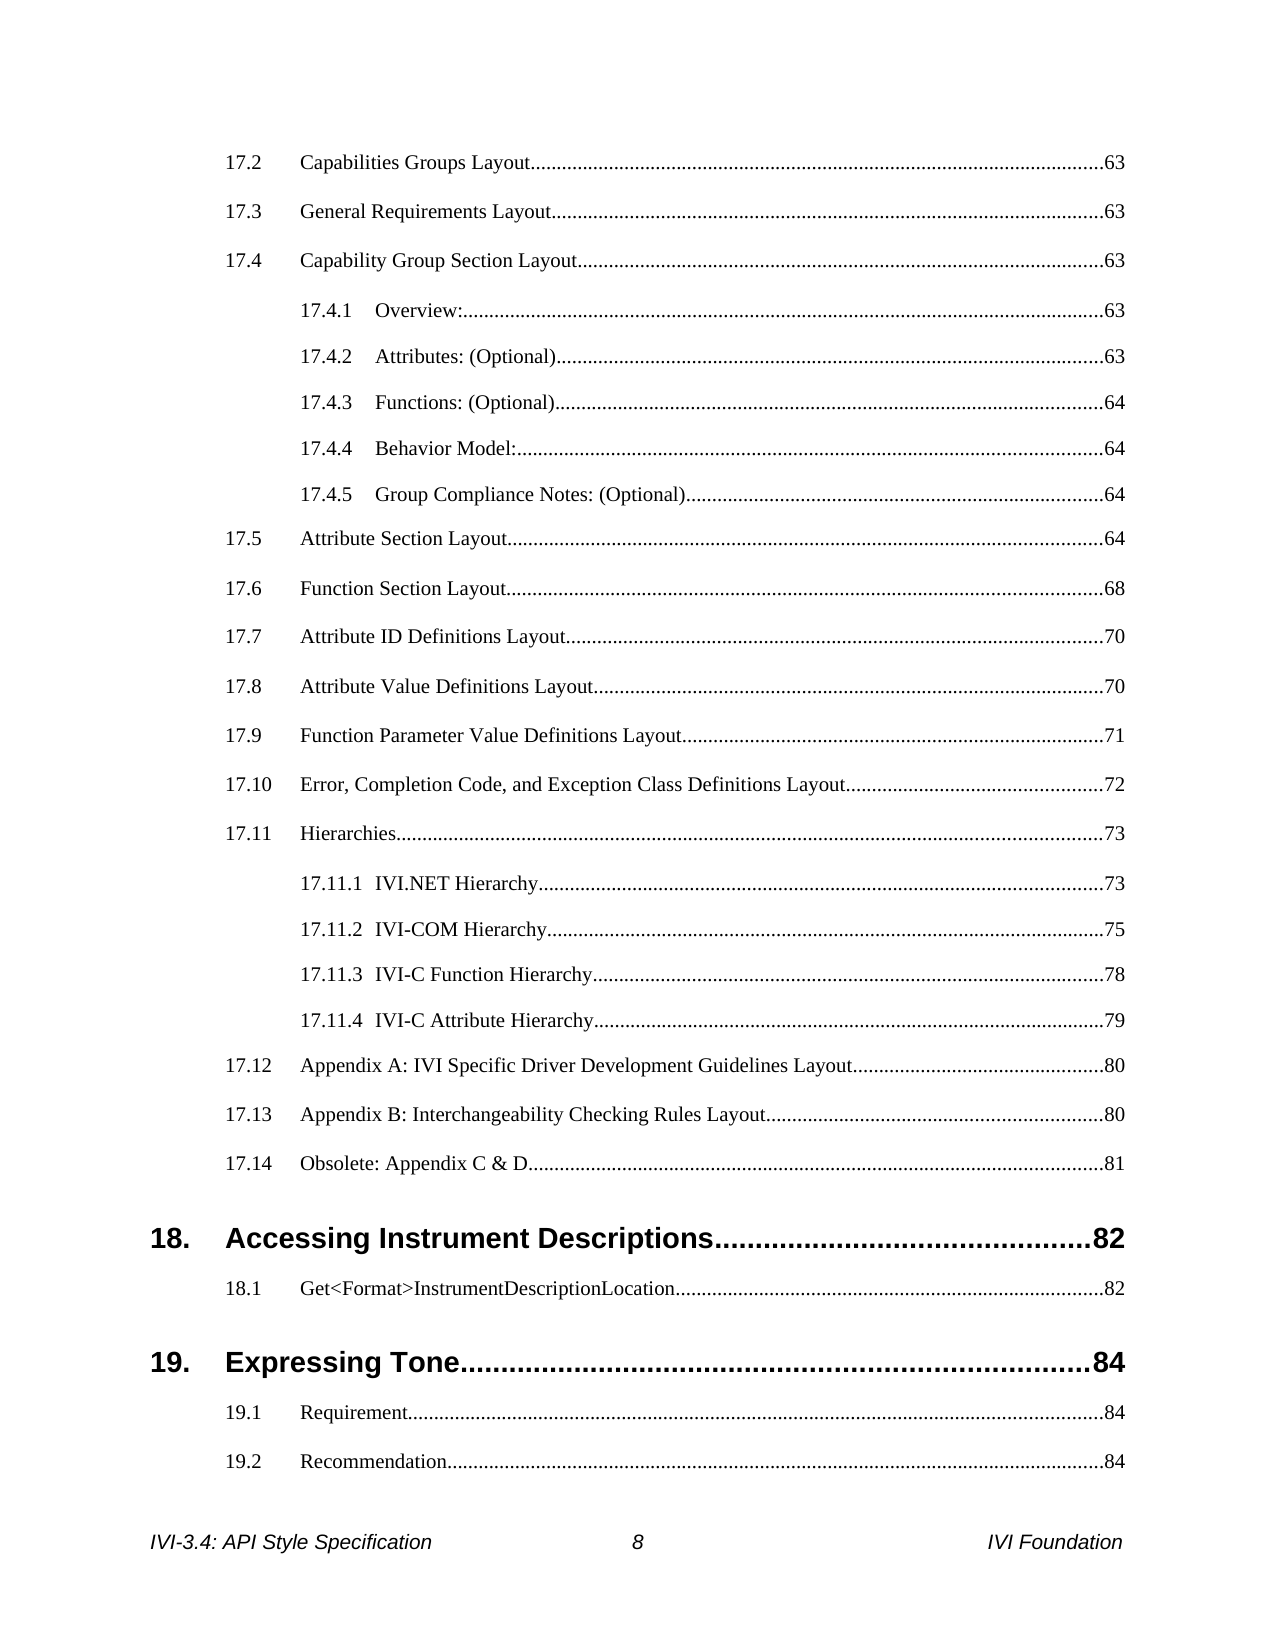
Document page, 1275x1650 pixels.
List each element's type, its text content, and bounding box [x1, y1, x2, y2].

text 17.11.1 IVI.NET Hierarchy 73 [300, 870, 1125, 895]
text 17.14 Obsolete: Appendix C & D 81 [225, 1151, 1125, 1175]
text 17.11.4 IVI-C Attribute Hierarchy 79 [300, 1007, 1125, 1032]
text 17.4.3 Functions: (Optional) 64 [300, 389, 1125, 414]
text 17.4.5 Group Compliance Notes: (Optional) 64 [300, 481, 1125, 506]
text 17.4.4 Behavior Model: 64 [300, 435, 1125, 460]
text 17.4.2 Attributes: (Optional) 63 [300, 343, 1125, 368]
text 18.1 Get<Format>InstrumentDescriptionLocation 82 [225, 1276, 1125, 1299]
text 17.4 Capability Group Section Layout 63 [225, 248, 1125, 272]
text 18. Accessing Instrument Descriptions 82 [150, 1221, 1125, 1255]
text 17.12 Appendix A: IVI Specific Driver Development Guidelines Layout 80 [225, 1053, 1125, 1077]
text 17.2 Capabilities Groups Layout 63 [225, 150, 1125, 174]
text 17.3 General Requirements Layout 63 [225, 199, 1125, 223]
text 17.5 Attribute Section Layout 64 [225, 526, 1125, 550]
text 17.6 Function Section Layout 68 [225, 575, 1125, 599]
text 17.11 Hierarchies 73 [225, 821, 1125, 845]
text 17.13 Appendix B: Interchangeability Checking Rules Layout 80 [225, 1102, 1125, 1126]
text 19. Expressing Tone 84 [150, 1345, 1125, 1379]
text 17.9 Function Parameter Value Definitions Layout 71 [225, 723, 1125, 747]
text 17.4.1 Overview: 63 [300, 297, 1125, 322]
text 19.2 Recommendation 84 [225, 1449, 1125, 1473]
text 17.7 Attribute ID Definitions Layout 70 [225, 624, 1125, 648]
text 17.11.2 IVI-COM Hierarchy 75 [300, 916, 1125, 941]
text 19.1 Requirement 84 [225, 1400, 1125, 1424]
text 17.8 Attribute Value Definitions Layout 70 [225, 673, 1125, 698]
text 17.11.3 IVI-C Function Hierarchy 78 [300, 961, 1125, 986]
text 17.10 Error, Completion Code, and Exception Class Definitions Layout 72 [225, 772, 1125, 796]
